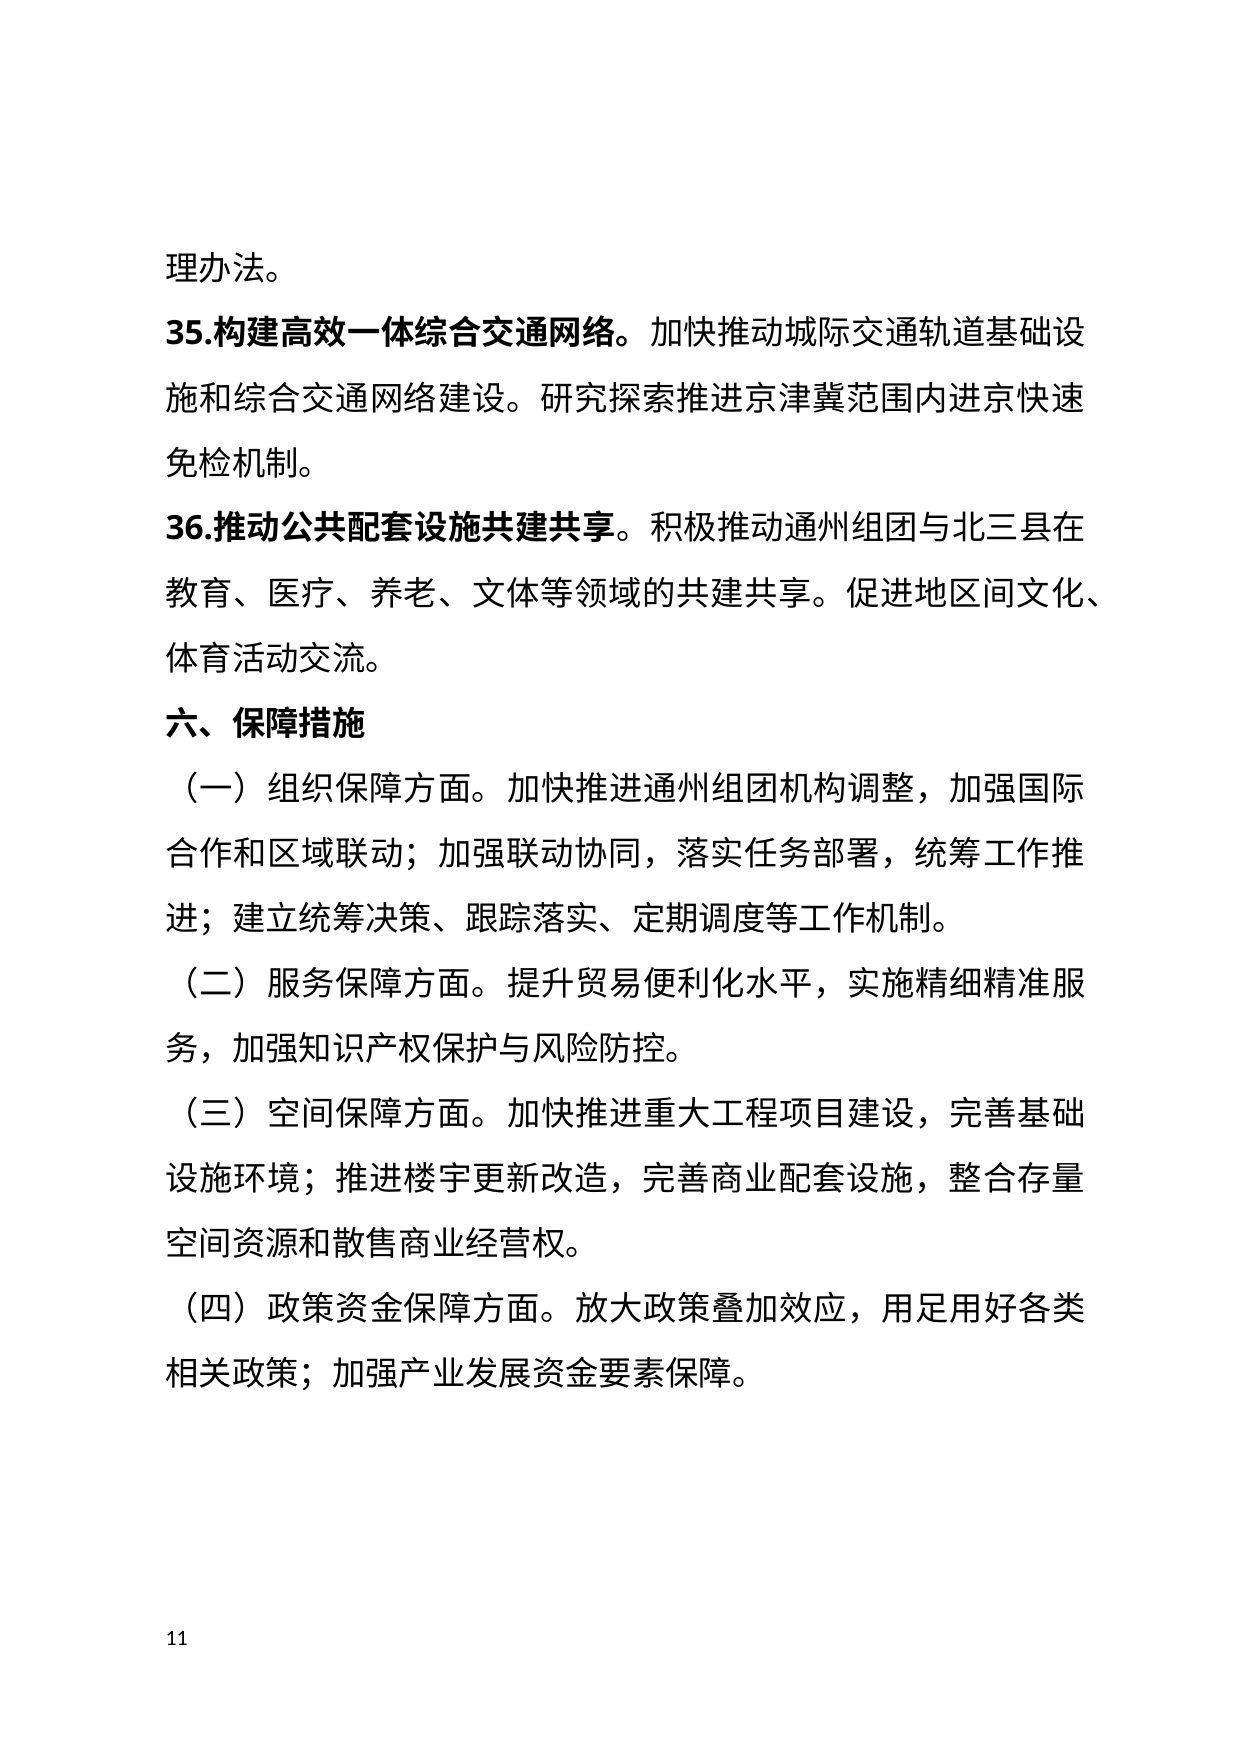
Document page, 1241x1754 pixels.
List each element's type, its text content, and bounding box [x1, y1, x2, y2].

text （四）政策资金保障方面。放大政策叠加效应，用足用好各类相关政策；加强产业发展资金要素保障。 [165, 1273, 1087, 1403]
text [165, 233, 1087, 298]
subtitle 六、保障措施 [165, 688, 1087, 753]
text 35.构建高效一体综合交通网络。加快推动城际交通轨道基础设施和综合交通网络建设。研究探索推进京津冀范围内进京快速免检机制。 [165, 298, 1087, 493]
text 36.推动公共配套设施共建共享。积极推动通州组团与北三县在教育、医疗、养老、文体等领域的共建共享。促进地区间文化、体育活动交流。 [165, 493, 1087, 688]
text （三）空间保障方面。加快推进重大工程项目建设，完善基础设施环境；推进楼宇更新改造，完善商业配套设施，整合存量空间资源和散售商业经营权。 [165, 1078, 1087, 1273]
text （一）组织保障方面。加快推进通州组团机构调整，加强国际合作和区域联动；加强联动协同，落实任务部署，统筹工作推进；建立统筹决策、跟踪落实、定期调度等工作机制。 [165, 753, 1087, 948]
text （二）服务保障方面。提升贸易便利化水平，实施精细精准服务，加强知识产权保护与风险防控。 [165, 948, 1087, 1078]
